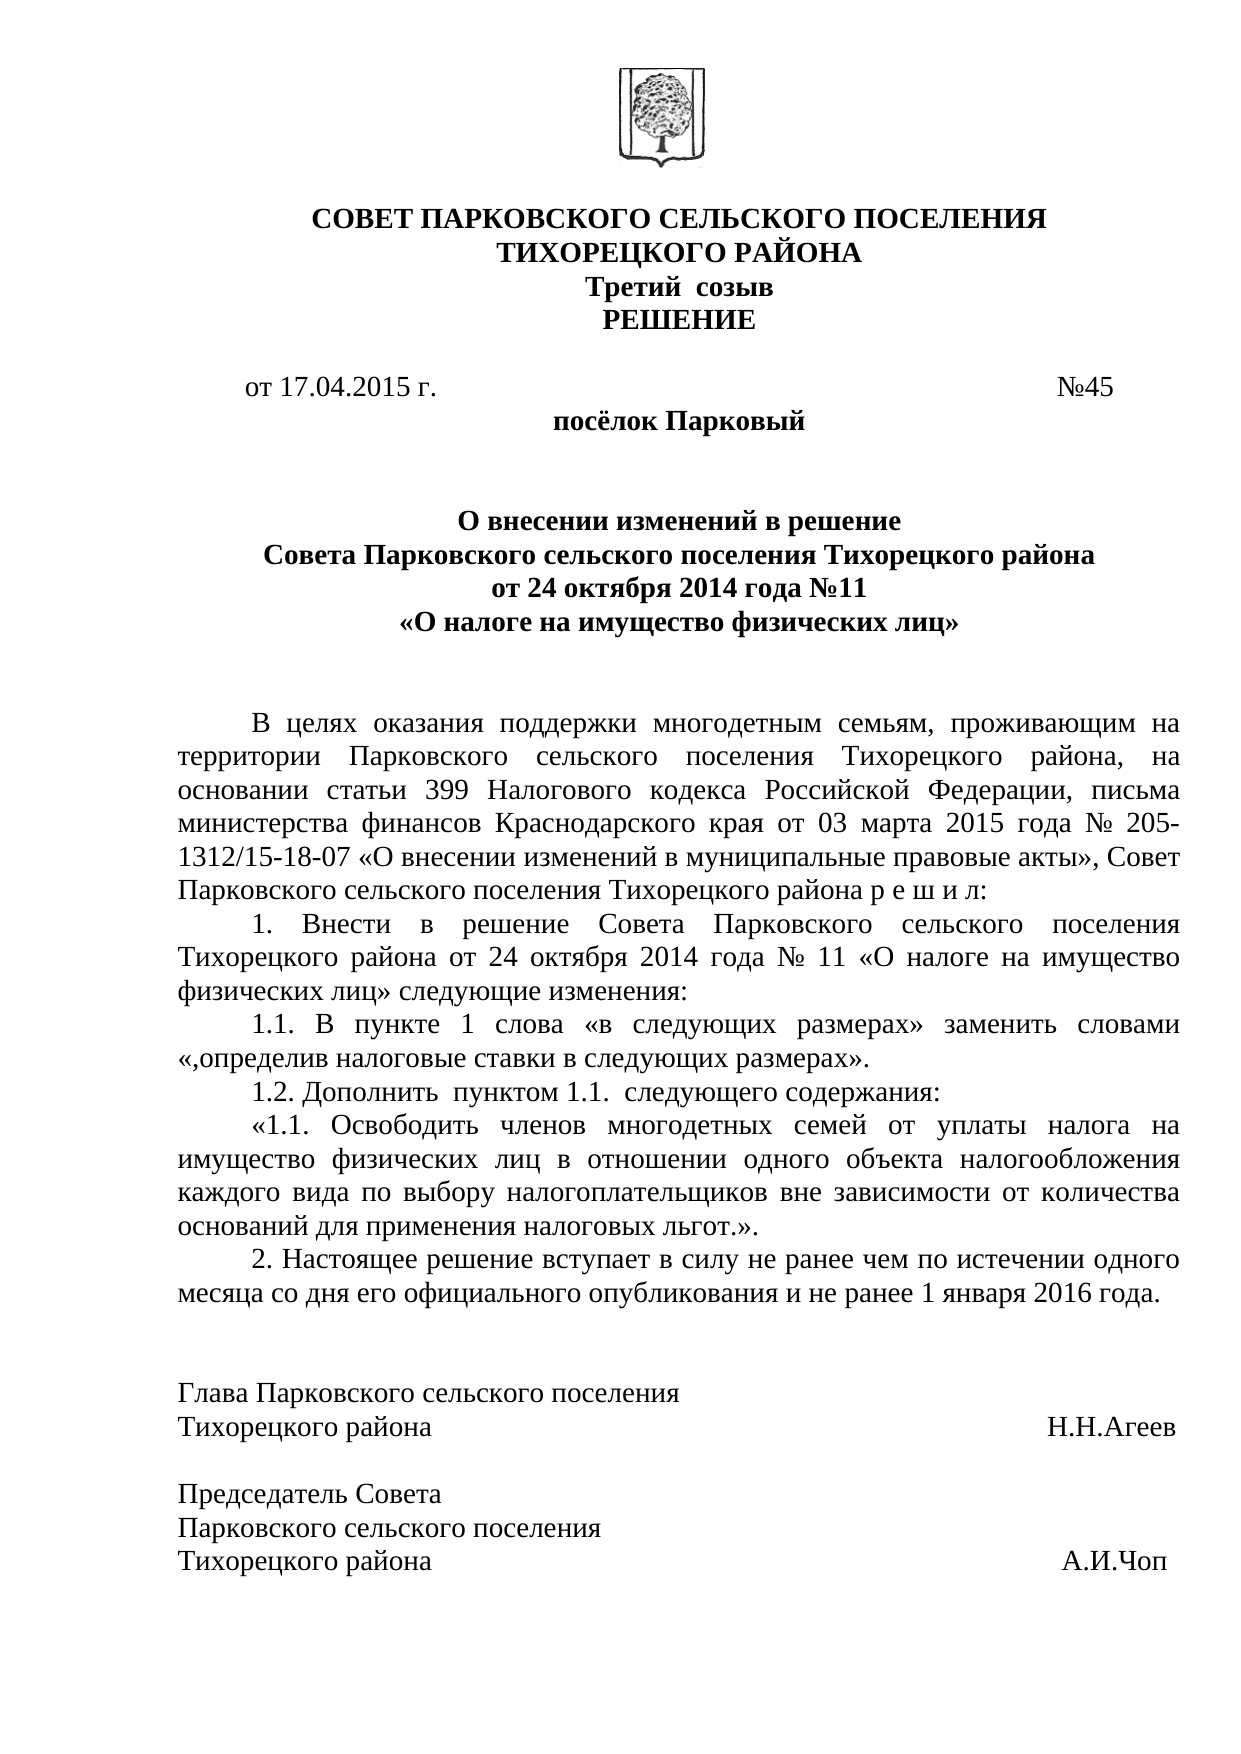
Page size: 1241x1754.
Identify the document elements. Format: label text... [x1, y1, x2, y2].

text В целях оказания поддержки многодетным семьям, проживающим на территории Парковского сельского поселения Тихорецкого района, на основании статьи 399 Налогового кодекса Российской Федерации, письма министерства финансов Краснодарского края от 03 марта 2015 года № 205-1312/15-18-07 «О внесении изменений в муниципальные правовые акты», Совет Парковского сельского поселения Тихорецкого района р е ш и л: [177, 705, 1181, 906]
text 2. Настоящее решение вступает в силу не ранее чем по истечении одного месяца со дня его официального опубликования и не ранее 1 января 2016 года. [177, 1241, 1181, 1308]
text «1.1. Освободить членов многодетных семей от уплаты налога на имущество физических лиц в отношении одного объекта налогообложения каждого вида по выбору налогоплательщиков вне зависимости от количества оснований для применения налоговых льгот.». [177, 1107, 1181, 1241]
text РЕШЕНИЕ [177, 302, 1181, 336]
text Глава Парковского сельского поселения [177, 1376, 1181, 1409]
text от 24 октября 2014 года №11 [177, 571, 1181, 604]
text 1. Внести в решение Совета Парковского сельского поселения Тихорецкого района от 24 октября 2014 года № 11 «О налоге на имущество физических лиц» следующие изменения: [177, 906, 1181, 1007]
text Тихорецкого района Н.Н.Агеев [177, 1409, 1181, 1443]
text Тихорецкого района А.И.Чоп [177, 1543, 1181, 1577]
text СОВЕТ ПАРКОВСКОГО СЕЛЬСКОГО ПОСЕЛЕНИЯ [177, 202, 1181, 235]
text посёлок Парковый [177, 403, 1181, 436]
text 1.2. Дополнить пунктом 1.1. следующего содержания: [177, 1074, 1181, 1107]
text Третий созыв [177, 269, 1181, 302]
text Совета Парковского сельского поселения Тихорецкого района [177, 537, 1181, 571]
text Парковского сельского поселения [177, 1510, 1181, 1543]
text Председатель Совета [177, 1476, 1181, 1510]
text О внесении изменений в решение [177, 503, 1181, 537]
text 1.1. В пункте 1 слова «в следующих размерах» заменить словами «,определив налоговые ставки в следующих размерах». [177, 1007, 1181, 1074]
text ТИХОРЕЦКОГО РАЙОНА [177, 235, 1181, 269]
picture [619, 68, 705, 168]
text от 17.04.2015 г. №45 [177, 369, 1181, 403]
text «О налоге на имущество физических лиц» [177, 604, 1181, 638]
